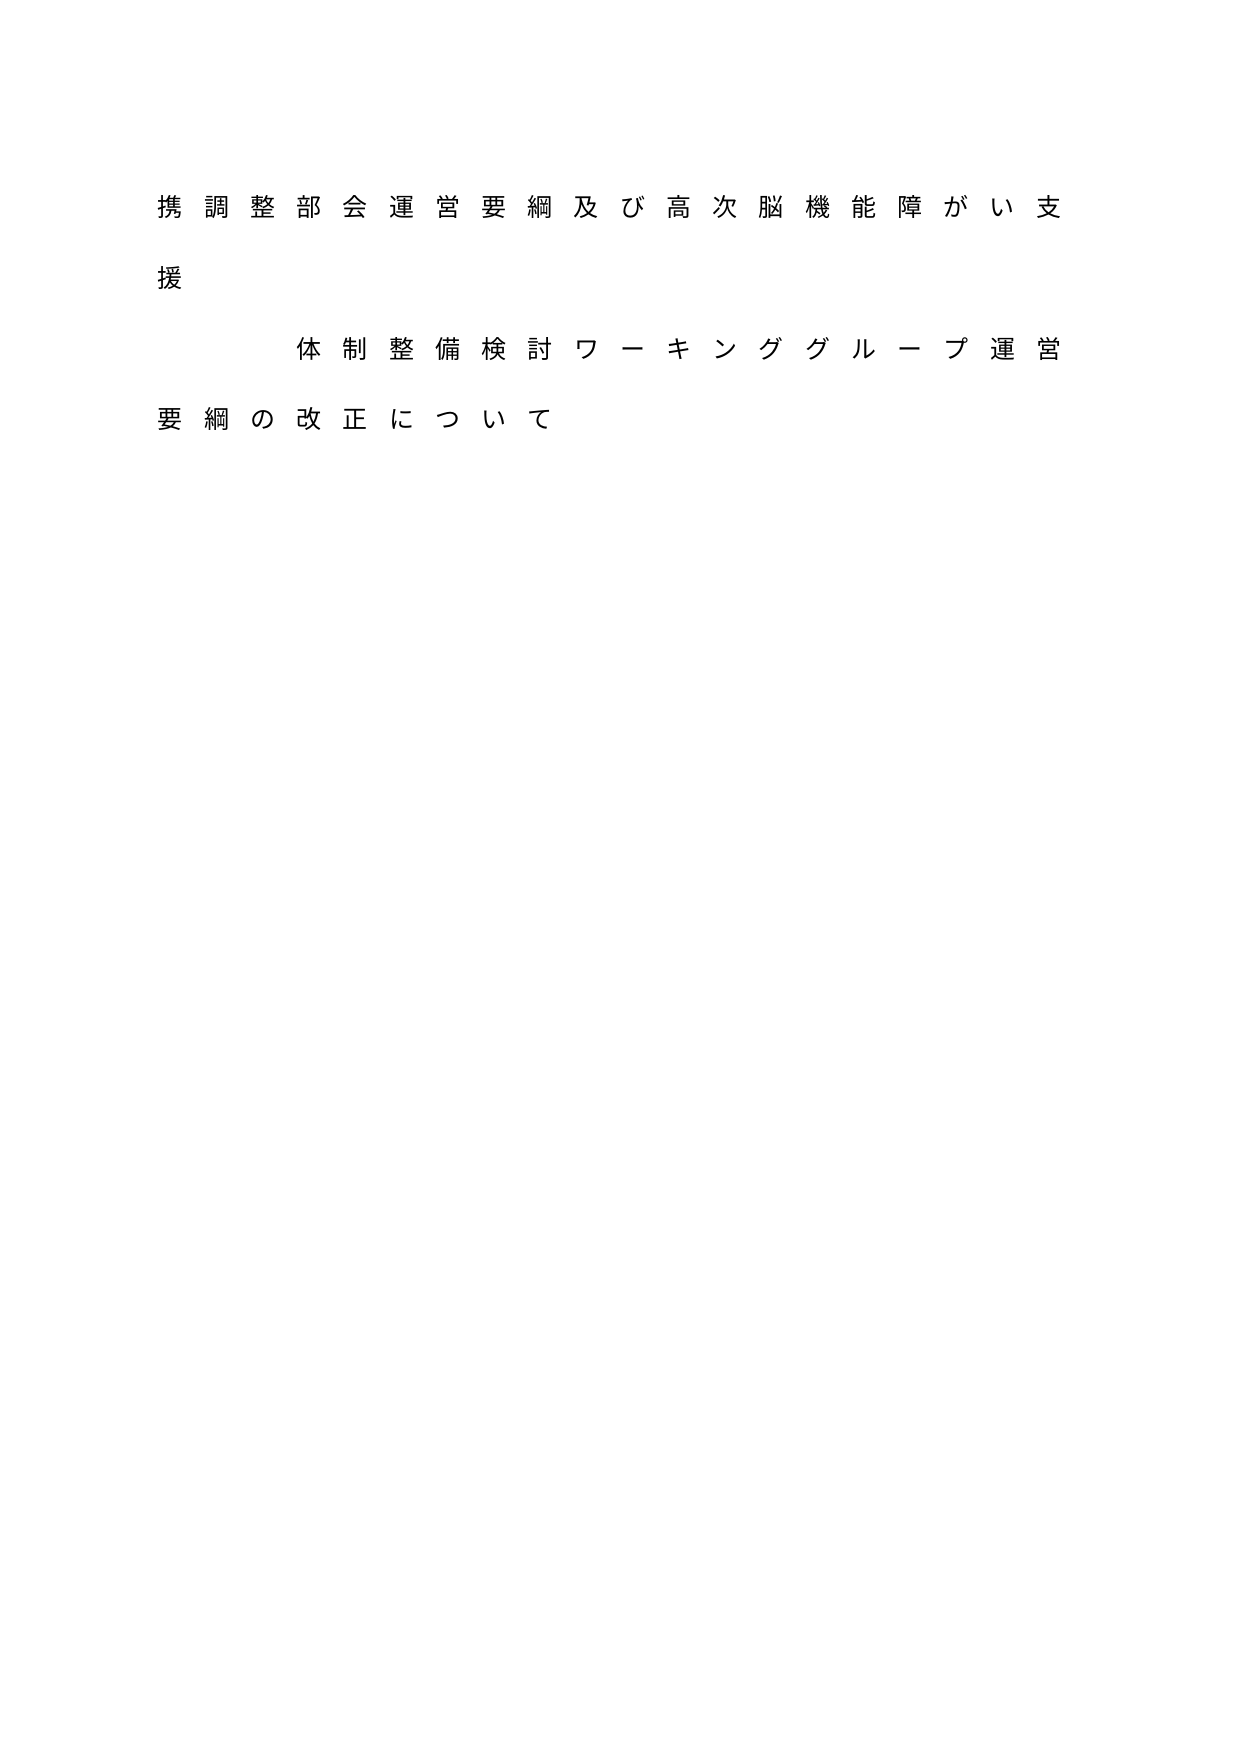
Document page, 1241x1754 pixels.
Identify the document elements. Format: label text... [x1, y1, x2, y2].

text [158, 170, 1083, 312]
text 体制整備検討ワーキンググループ運営要綱の改正について [158, 312, 1083, 453]
